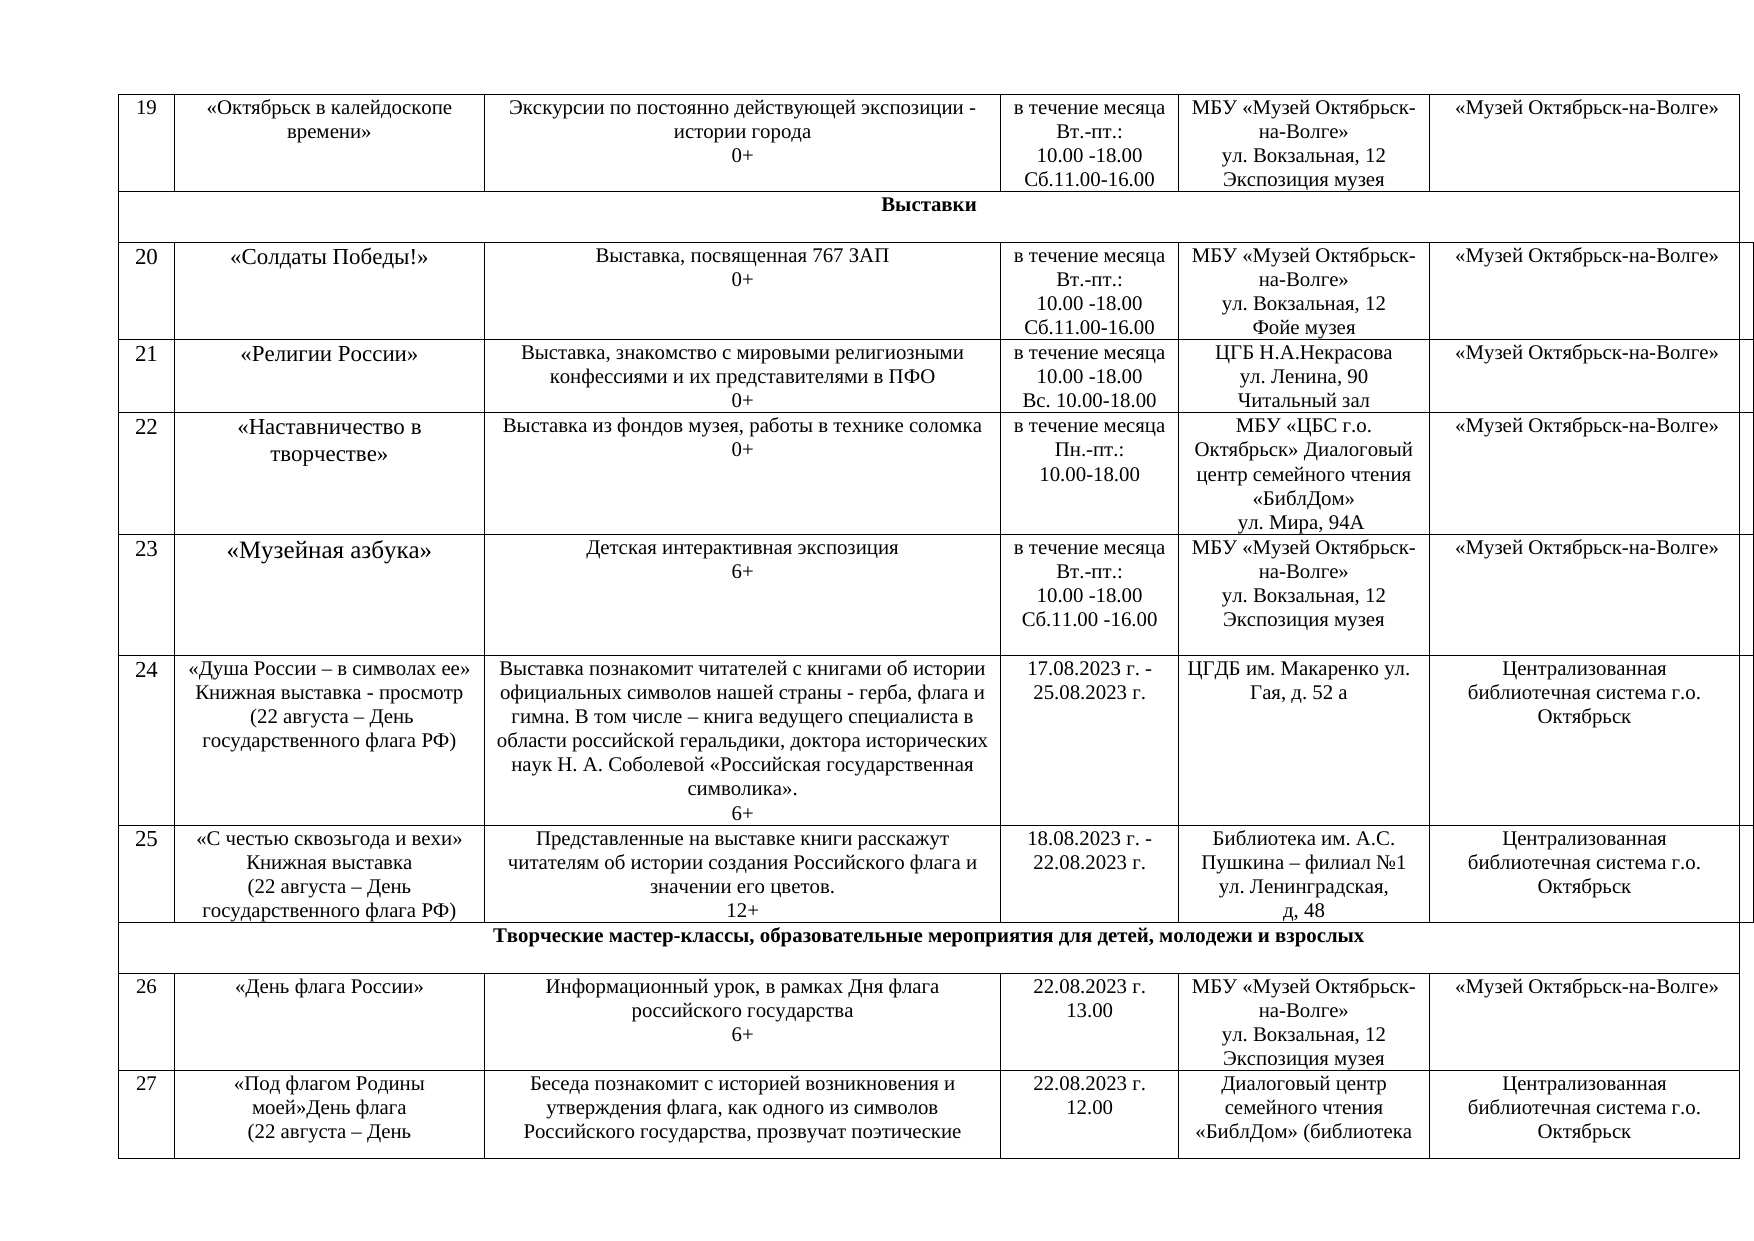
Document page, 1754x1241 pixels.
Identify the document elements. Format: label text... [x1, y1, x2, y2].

table_cell [1740, 243, 1753, 339]
table_cell Выставка, знакомство с мировыми религиозными конфессиями и их представителями в ПФО 0+ [485, 340, 1000, 412]
table_cell [1740, 826, 1753, 922]
table_cell Детская интерактивная экспозиция 6+ [485, 535, 1000, 655]
table_cell 22.08.2023 г. 12.00 [1001, 1071, 1178, 1158]
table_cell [1430, 95, 1739, 191]
table_cell Экскурсии по постоянно действующей экспозиции - истории города 0+ [485, 95, 1000, 191]
table_cell Информационный урок, в рамках Дня флага российского государства 6+ [485, 974, 1000, 1070]
table_cell МБУ «Музей Октябрьск-на-Волге» ул. Вокзальная, 12 Экспозиция музея [1179, 95, 1429, 191]
table_cell 27 [119, 1071, 174, 1158]
table_cell 26 [119, 974, 174, 1070]
table_cell «Религии России» [175, 340, 484, 412]
table_cell Представленные на выставке книги расскажут читателям об истории создания Российского флага и значении его цветов. 12+ [485, 826, 1000, 922]
table_cell 22 [119, 413, 174, 534]
table_cell Библиотека им. А.С. Пушкина – филиал №1 ул. Ленинградская, д, 48 [1179, 826, 1429, 922]
table_cell в течение месяца 10.00 -18.00 Вс. 10.00-18.00 [1001, 340, 1178, 412]
table_cell в течение месяца Пн.-пт.: 10.00-18.00 [1001, 413, 1178, 534]
table_cell «Солдаты Победы!» [175, 243, 484, 339]
table_cell Централизованная библиотечная система г.о. Октябрьск [1430, 656, 1739, 824]
table_cell «Октябрьск в калейдоскопе времени» [175, 95, 484, 191]
table_cell «Музей Октябрьск-на-Волге» [1430, 413, 1739, 534]
table_cell 18.08.2023 г. -22.08.2023 г. [1001, 826, 1178, 922]
table_cell [1740, 413, 1753, 534]
table_cell МБУ «Музей Октябрьск-на-Волге» ул. Вокзальная, 12 Фойе музея [1179, 243, 1429, 339]
table_cell «С честью сквозьгода и вехи» Книжная выставка (22 августа – День государственного флага РФ) [175, 826, 484, 922]
table_cell Выставки [119, 192, 1739, 242]
table_cell 24 [119, 656, 174, 824]
table_cell «Музей Октябрьск-на-Волге» [1430, 974, 1739, 1070]
table_cell [1740, 340, 1753, 412]
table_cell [1001, 95, 1178, 191]
table_cell «Музей Октябрьск-на-Волге» [1430, 340, 1739, 412]
table_cell «Душа России – в символах ее» Книжная выставка - просмотр (22 августа – День государственного флага РФ) [175, 656, 484, 824]
table_cell МБУ «Музей Октябрьск-на-Волге» ул. Вокзальная, 12 Экспозиция музея [1179, 974, 1429, 1070]
table_cell Творческие мастер-классы, образовательные мероприятия для детей, молодежи и взрослых [119, 923, 1739, 973]
table_cell Выставка из фондов музея, работы в технике соломка 0+ [485, 413, 1000, 534]
table_cell 21 [119, 340, 174, 412]
table_cell в течение месяца Вт.-пт.: 10.00 -18.00 Сб.11.00-16.00 [1001, 243, 1178, 339]
table_cell «День флага России» [175, 974, 484, 1070]
table_cell Выставка познакомит читателей с книгами об истории официальных символов нашей страны - герба, флага и гимна. В том числе – книга ведущего специалиста в области российской геральдики, доктора исторических наук Н. А. Соболевой «Российская государственная символика». 6+ [485, 656, 1000, 824]
table_cell [1740, 535, 1753, 655]
table_cell МБУ «ЦБС г.о. Октябрьск» Диалоговый центр семейного чтения «БиблДом» ул. Мира, 94А [1179, 413, 1429, 534]
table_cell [1430, 1071, 1739, 1158]
table_cell «Музей Октябрьск-на-Волге» [1430, 243, 1739, 339]
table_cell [485, 1071, 1000, 1158]
table_cell 22.08.2023 г. 13.00 [1001, 974, 1178, 1070]
table_cell 17.08.2023 г. -25.08.2023 г. [1001, 656, 1178, 824]
table_cell [1740, 656, 1753, 824]
table_cell ЦГБ Н.А.Некрасова ул. Ленина, 90 Читальный зал [1179, 340, 1429, 412]
table_cell в течение месяца Вт.-пт.: 10.00 -18.00 Сб.11.00 -16.00 [1001, 535, 1178, 655]
table_cell МБУ «Музей Октябрьск-на-Волге» ул. Вокзальная, 12 Экспозиция музея [1179, 535, 1429, 655]
table_cell 25 [119, 826, 174, 922]
table_cell ЦГДБ им. Макаренко ул. Гая, д. 52 а [1179, 656, 1429, 824]
table_cell Выставка, посвященная 767 ЗАП 0+ [485, 243, 1000, 339]
table_cell «Музейная азбука» [175, 535, 484, 655]
table_cell «Музей Октябрьск-на-Волге» [1430, 535, 1739, 655]
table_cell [1179, 1071, 1429, 1158]
table_cell «Наставничество в творчестве» [175, 413, 484, 534]
table_cell 23 [119, 535, 174, 655]
table_cell 19 [119, 95, 174, 191]
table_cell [175, 1071, 484, 1158]
table_cell 20 [119, 243, 174, 339]
table_cell Централизованная библиотечная система г.о. Октябрьск [1430, 826, 1739, 922]
